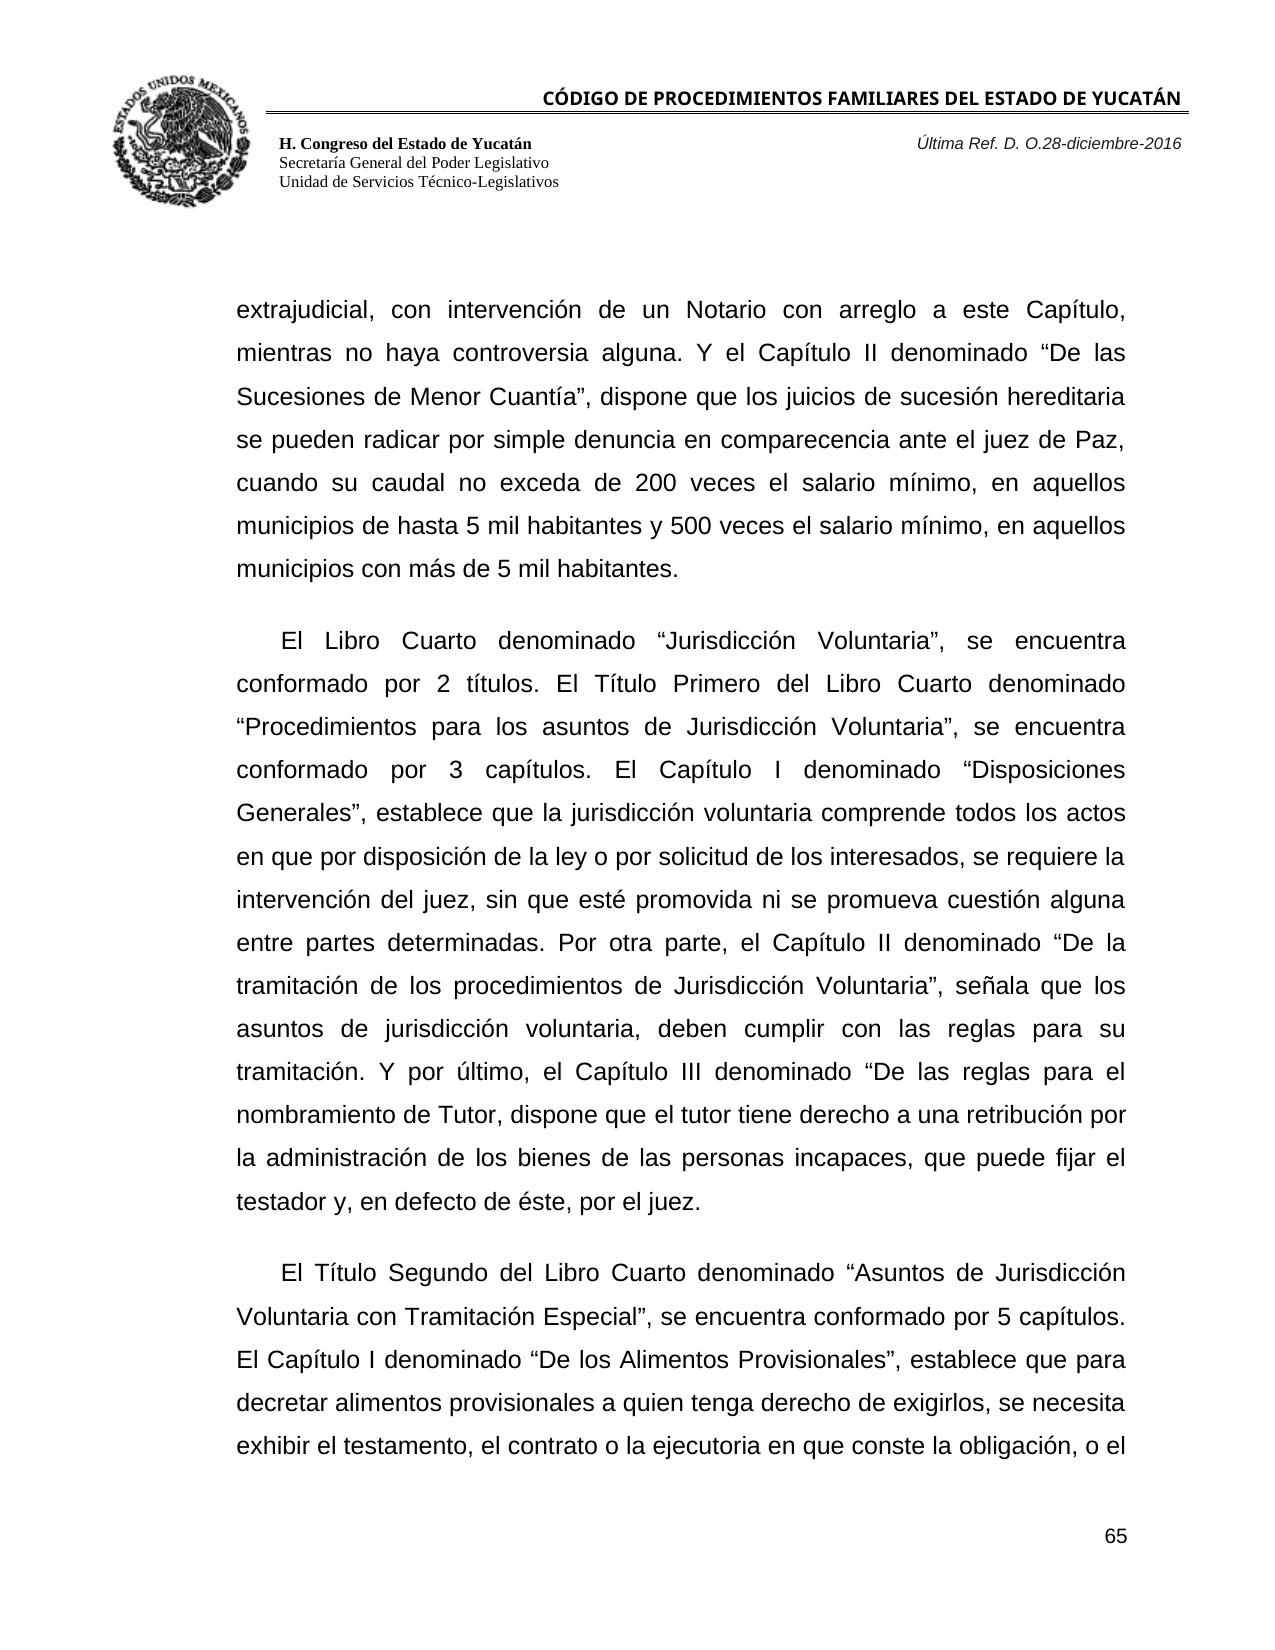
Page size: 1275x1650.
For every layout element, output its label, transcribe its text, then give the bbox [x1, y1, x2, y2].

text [236, 295, 1127, 583]
text El Libro Cuarto denominado “Jurisdicción Voluntaria”, se encuentra conformado por 2 títulos. El Título Primero del Libro Cuarto denominado “Procedimientos para los asuntos de Jurisdicción Voluntaria”, se encuentra conformado por 3 capítulos. El Capítulo I denominado “Disposiciones Generales”, establece que la jurisdicción voluntaria comprende todos los actos en que por disposición de la ley o por solicitud de los interesados, se requiere la intervención del juez, sin que esté promovida ni se promueva cuestión alguna entre partes determinadas. Por otra parte, el Capítulo II denominado “De la tramitación de los procedimientos de Jurisdicción Voluntaria”, señala que los asuntos de jurisdicción voluntaria, deben cumplir con las reglas para su tramitación. Y por último, el Capítulo III denominado “De las reglas para el nombramiento de Tutor, dispone que el tutor tiene derecho a una retribución por la administración de los bienes de las personas incapaces, que puede fijar el testador y, en defecto de éste, por el juez. [236, 626, 1127, 1215]
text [236, 1258, 1127, 1460]
